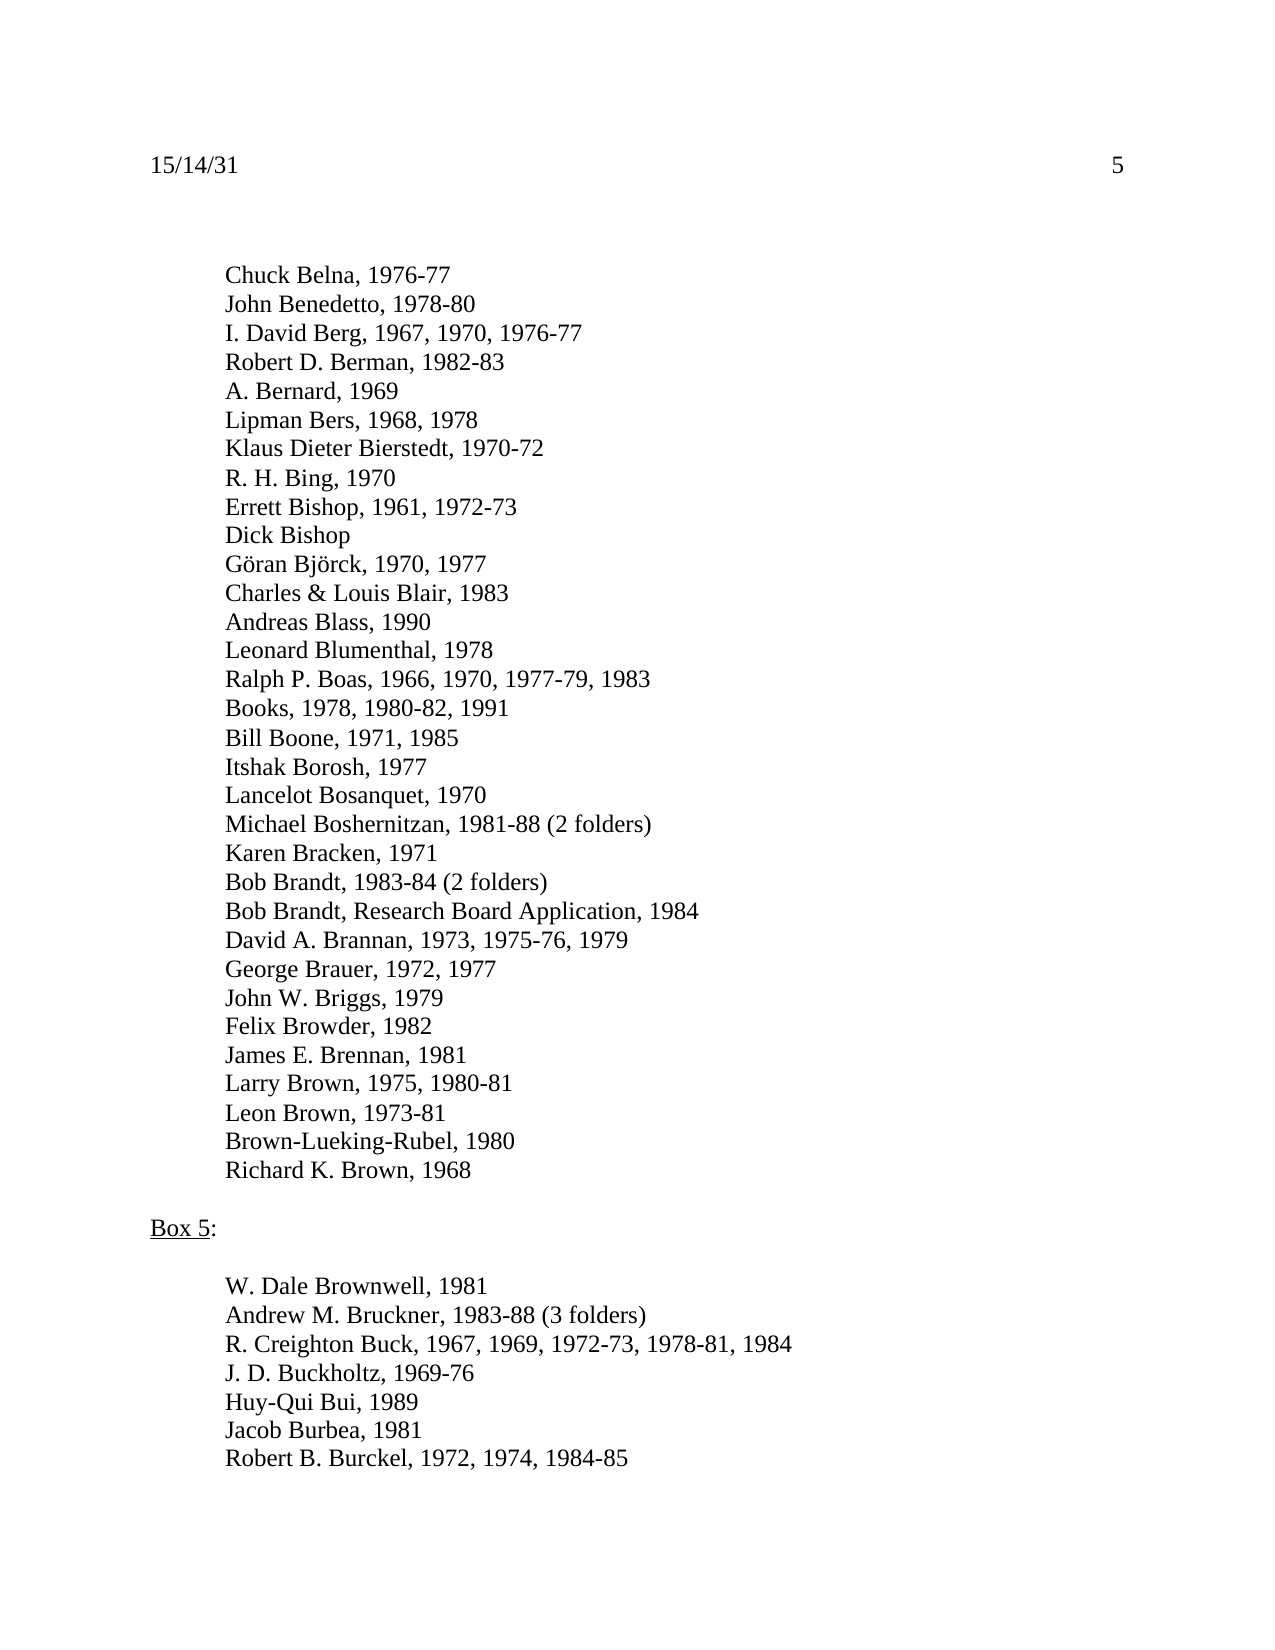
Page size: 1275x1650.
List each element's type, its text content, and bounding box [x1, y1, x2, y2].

text R. H. Bing, 1970 [225, 463, 1250, 491]
text Ralph P. Boas, 1966, 1970, 1977-79, 1983 [225, 664, 1250, 693]
text Andrew M. Bruckner, 1983-88 (3 folders) [225, 1300, 1250, 1328]
text Brown-Lueking-Rubel, 1980 Richard K. Brown, 1968 [225, 1126, 517, 1184]
text George Brauer, 1972, 1977 John W. Briggs, 1979 Felix Browder, 1982 James E. Brennan, 1981 [225, 954, 498, 1069]
text Itshak Borosh, 1977 [225, 752, 1250, 780]
text Michael Boshernitzan, 1981-88 (2 folders) [225, 809, 1250, 838]
text Robert B. Burckel, 1972, 1974, 1984-85 [225, 1444, 1250, 1473]
text Karen Bracken, 1971 [225, 838, 1250, 867]
text I. David Berg, 1967, 1970, 1976-77 [225, 318, 1250, 347]
text Leon Brown, 1973-81 [225, 1098, 1250, 1126]
text Göran Björck, 1970, 1977 Charles & Louis Blair, 1983 Andreas Blass, 1990 [225, 549, 511, 636]
text John Benedetto, 1978-80 [225, 289, 1250, 318]
text Bob Brandt, Research Board Application, 1984 David A. Brannan, 1973, 1975-76, 1979 [225, 896, 724, 954]
text J. D. Buckholtz, 1969-76 Huy-Qui Bui, 1989 Jacob Burbea, 1981 [225, 1358, 476, 1444]
text Chuck Belna, 1976-77 [225, 260, 1250, 289]
text Errett Bishop, 1961, 1972-73 Dick Bishop [225, 492, 519, 549]
text W. Dale Brownwell, 1981 [225, 1271, 1250, 1299]
text Robert D. Berman, 1982-83 [225, 347, 1250, 376]
text R. Creighton Buck, 1967, 1969, 1972-73, 1978-81, 1984 [225, 1329, 1250, 1357]
text Bob Brandt, 1983-84 (2 folders) [225, 867, 1250, 896]
text A. Bernard, 1969 Lipman Bers, 1968, 1978 [225, 376, 479, 434]
text Box 5: [150, 1213, 1250, 1242]
text Leonard Blumenthal, 1978 [225, 636, 1250, 664]
text Lancelot Bosanquet, 1970 [225, 781, 1250, 809]
text Bill Boone, 1971, 1985 [225, 723, 1250, 751]
text Books, 1978, 1980-82, 1991 [225, 693, 1250, 722]
text Larry Brown, 1975, 1980-81 [225, 1069, 1250, 1098]
text Klaus Dieter Bierstedt, 1970-72 [225, 434, 1250, 462]
